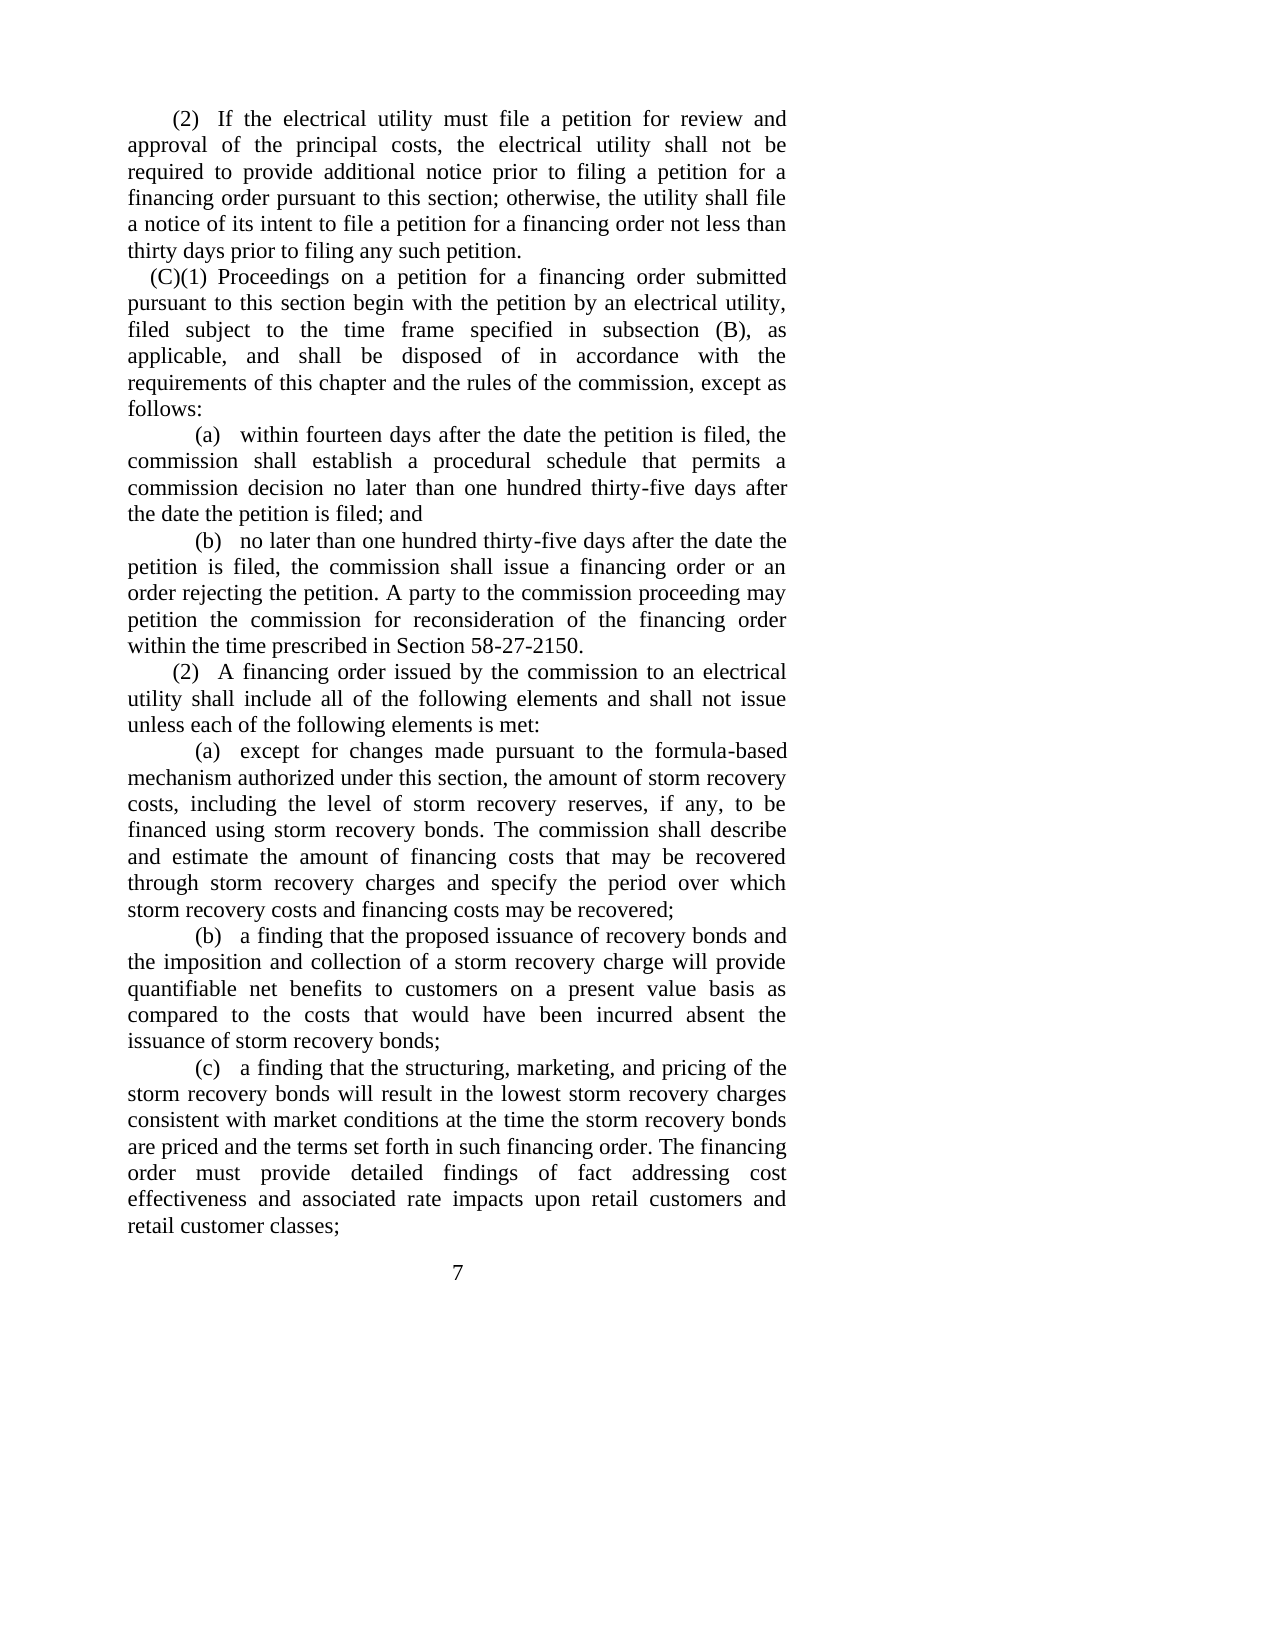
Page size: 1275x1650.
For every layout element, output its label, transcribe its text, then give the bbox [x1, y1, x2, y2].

text (b) no later than one hundred thirty-five days after the date the petition is filed, the commission shall issue a financing order or an order rejecting the petition. A party to the commission proceeding may petition the commission for reconsideration of the financing order within the time prescribed in Section 58-27-2150. [127, 527, 787, 658]
text (2) If the electrical utility must file a petition for review and approval of the principal costs, the electrical utility shall not be required to provide additional notice prior to filing a petition for a financing order pursuant to this section; otherwise, the utility shall file a notice of its intent to file a petition for a financing order not less than thirty days prior to filing any such petition. [127, 105, 787, 263]
text (2) A financing order issued by the commission to an electrical utility shall include all of the following elements and shall not issue unless each of the following elements is met: [127, 658, 787, 737]
text (c) a finding that the structuring, marketing, and pricing of the storm recovery bonds will result in the lowest storm recovery charges consistent with market conditions at the time the storm recovery bonds are priced and the terms set forth in such financing order. The financing order must provide detailed findings of fact addressing cost effectiveness and associated rate impacts upon retail customers and retail customer classes; [127, 1054, 787, 1238]
text (a) except for changes made pursuant to the formula-based mechanism authorized under this section, the amount of storm recovery costs, including the level of storm recovery reserves, if any, to be financed using storm recovery bonds. The commission shall describe and estimate the amount of financing costs that may be recovered through storm recovery charges and specify the period over which storm recovery costs and financing costs may be recovered; [127, 737, 787, 922]
text (a) within fourteen days after the date the petition is filed, the commission shall establish a procedural schedule that permits a commission decision no later than one hundred thirty-five days after the date the petition is filed; and [127, 421, 787, 527]
text (b) a finding that the proposed issuance of recovery bonds and the imposition and collection of a storm recovery charge will provide quantifiable net benefits to customers on a present value basis as compared to the costs that would have been incurred absent the issuance of storm recovery bonds; [127, 922, 787, 1054]
text (C)(1) Proceedings on a petition for a financing order submitted pursuant to this section begin with the petition by an electrical utility, filed subject to the time frame specified in subsection (B), as applicable, and shall be disposed of in accordance with the requirements of this chapter and the rules of the commission, except as follows: [127, 263, 787, 421]
